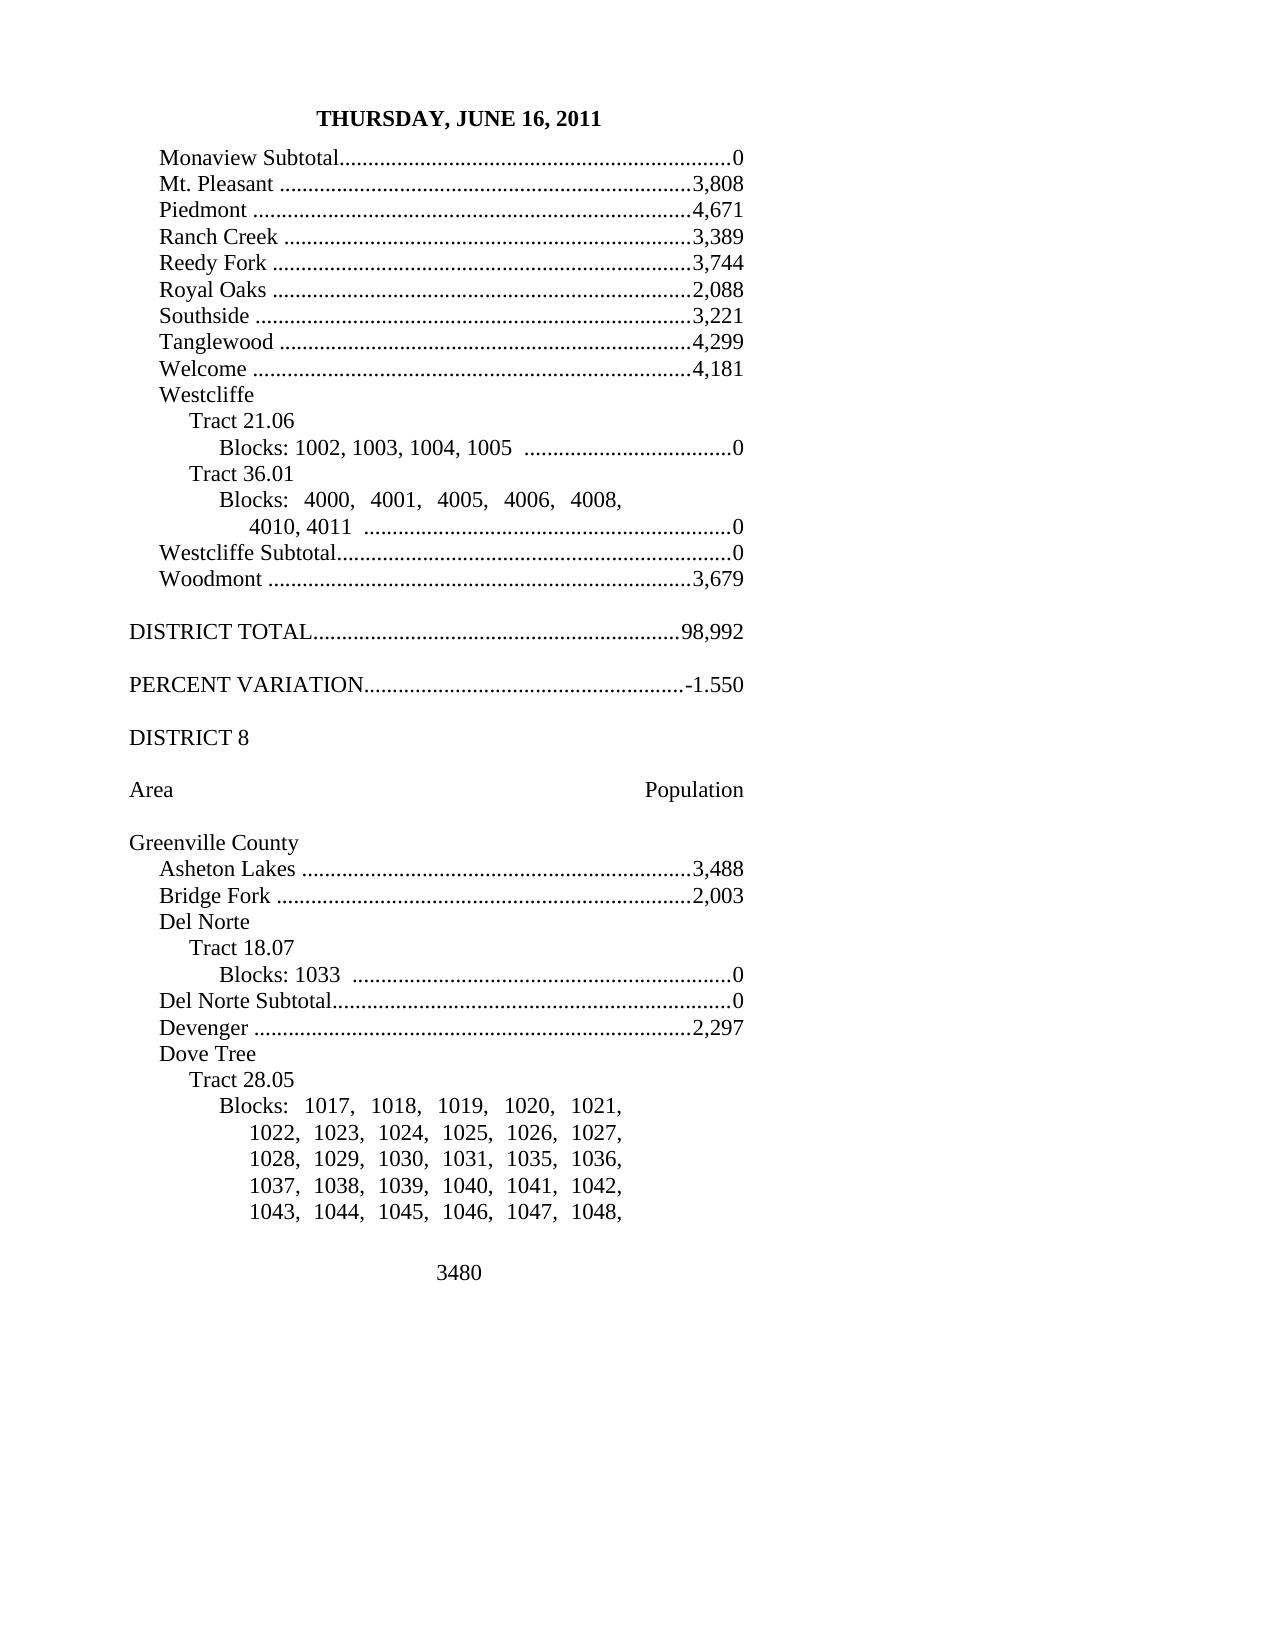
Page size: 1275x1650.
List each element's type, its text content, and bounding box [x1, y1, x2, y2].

text Westcliffe Subtotal 0 [159, 539, 789, 566]
text Dove Tree [159, 1040, 789, 1066]
text Reedy Fork 3,744 [159, 249, 789, 276]
text Royal Oaks 2,088 [159, 276, 789, 302]
text PERCENT VARIATION -1.550 [129, 671, 789, 697]
text Tract 36.01 [189, 460, 789, 486]
text Area Population [129, 776, 789, 803]
text Woodmont 3,679 [159, 566, 789, 592]
text DISTRICT TOTAL 98,992 [129, 618, 789, 644]
text Blocks: 1033 0 [219, 961, 622, 987]
text Greenville County [129, 829, 789, 855]
text Bridge Fork 2,003 [159, 882, 789, 908]
text Ranch Creek 3,389 [159, 223, 789, 249]
text Blocks: 4000, 4001, 4005, 4006, 4008, 4010, 4011 0 [219, 486, 622, 539]
text Tract 21.06 [189, 407, 789, 434]
text Westcliffe [159, 381, 789, 407]
text Piedmont 4,671 [159, 197, 789, 223]
text DISTRICT 8 [129, 724, 789, 750]
text Tract 18.07 [189, 934, 789, 961]
text Southside 3,221 [159, 302, 789, 328]
text Tanglewood 4,299 [159, 328, 789, 355]
text Del Norte [159, 908, 789, 934]
text Tract 28.05 [189, 1066, 789, 1093]
text Mt. Pleasant 3,808 [159, 170, 789, 197]
text Welcome 4,181 [159, 355, 789, 381]
text Asheton Lakes 3,488 [159, 855, 789, 882]
text Blocks: 1002, 1003, 1004, 1005 0 [219, 434, 622, 460]
text Monaview Subtotal 0 [159, 144, 789, 170]
text Devenger 2,297 [159, 1013, 789, 1040]
text Del Norte Subtotal 0 [159, 987, 789, 1013]
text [219, 1093, 622, 1224]
